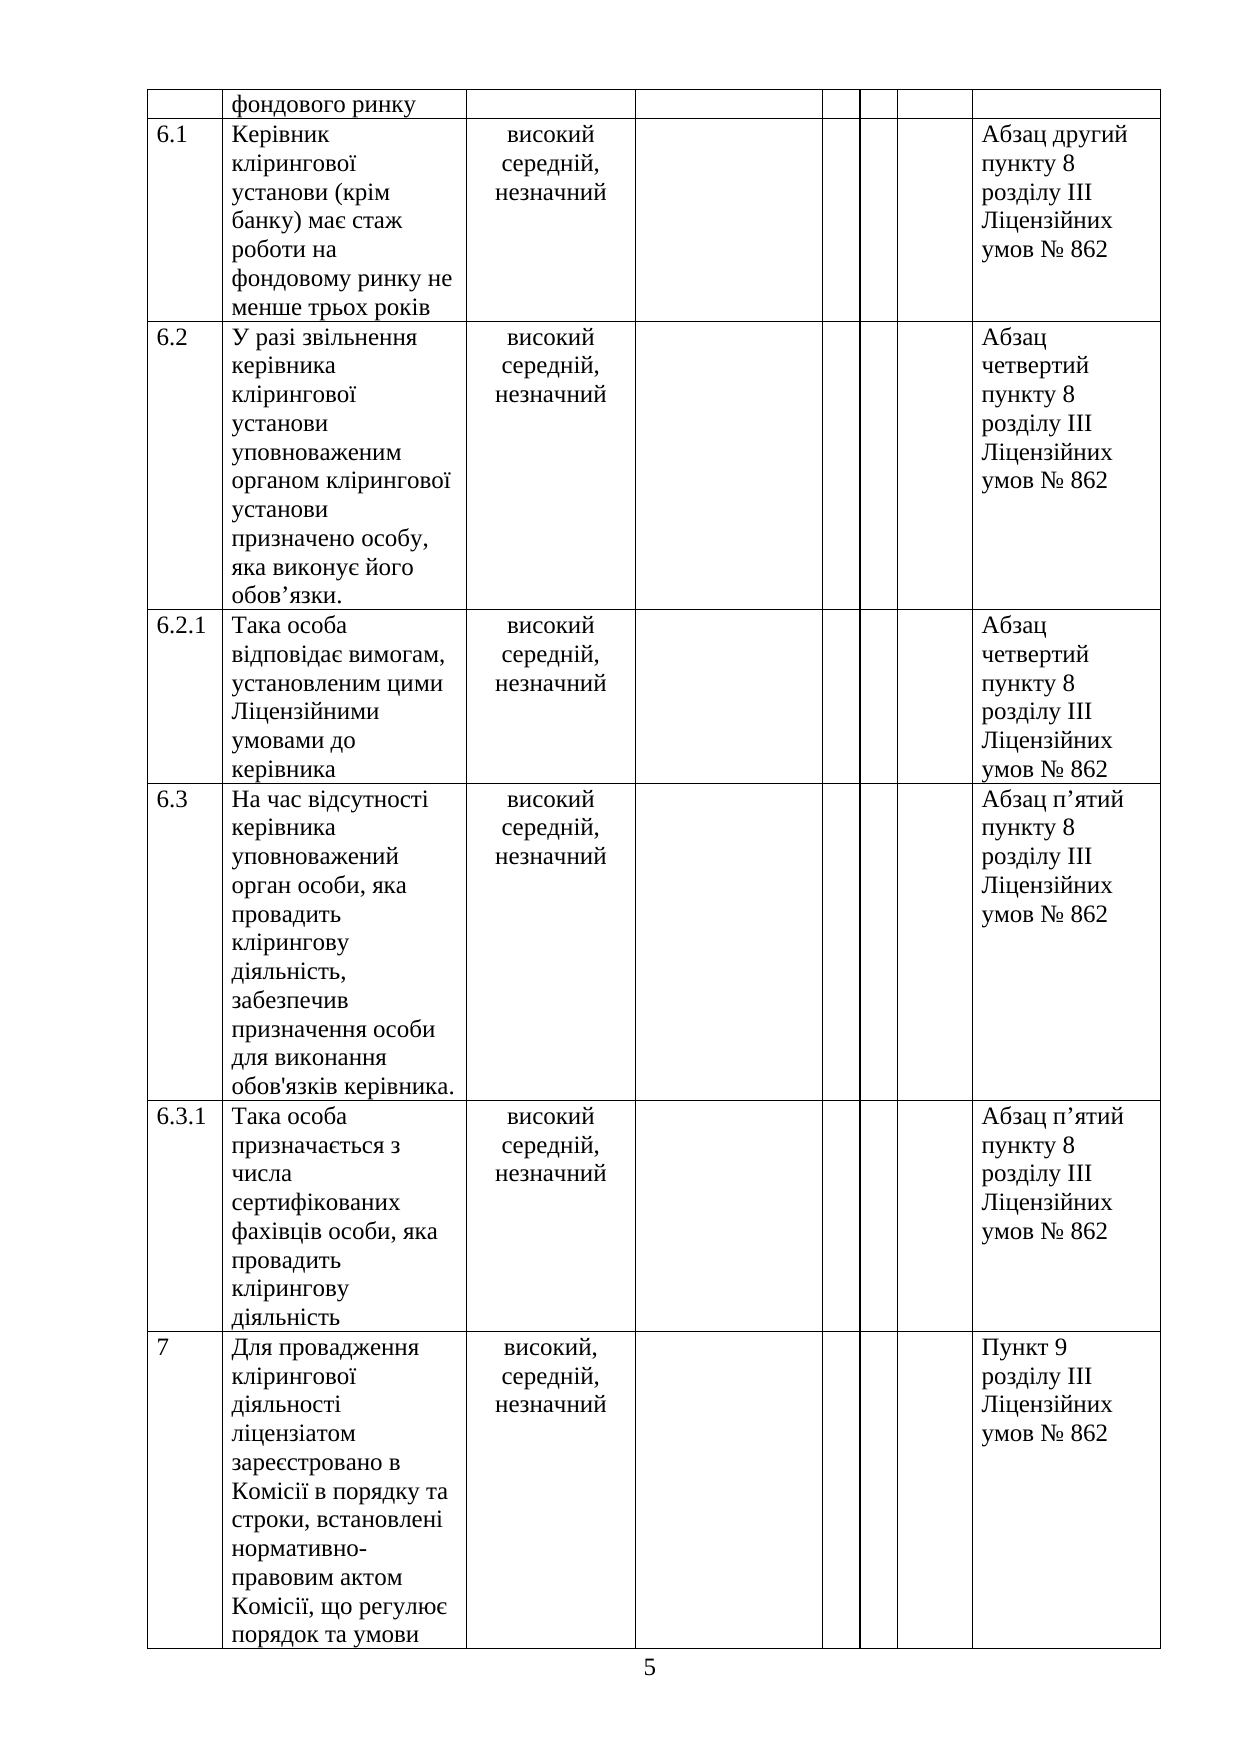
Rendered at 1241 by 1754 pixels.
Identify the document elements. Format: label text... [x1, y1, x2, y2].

table_cell Абзац четвертий пункту 8 розділу ІІІ Ліцензійних умов № 862 [973, 322, 1160, 609]
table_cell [223, 1332, 466, 1648]
table_cell високий середній, незначний [467, 784, 635, 1100]
table_cell [823, 90, 859, 118]
table_cell [861, 784, 897, 1100]
table_cell [861, 1101, 897, 1331]
table_cell 6.3 [148, 784, 222, 1100]
table_cell [861, 1332, 897, 1648]
table_cell [898, 610, 972, 783]
table_cell [898, 1101, 972, 1331]
table_cell 6.1 [148, 119, 222, 321]
table_cell 7 [148, 1332, 222, 1648]
table_cell [861, 610, 897, 783]
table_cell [973, 90, 1160, 118]
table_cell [467, 90, 635, 118]
table_cell [636, 322, 822, 609]
table_cell Абзац п’ятий пункту 8 розділу ІІІ Ліцензійних умов № 862 [973, 1101, 1160, 1331]
table_cell [898, 119, 972, 321]
table_cell [861, 90, 897, 118]
table_cell 6.2.1 [148, 610, 222, 783]
table_cell [636, 610, 822, 783]
table_cell [898, 1332, 972, 1648]
table_cell [823, 119, 859, 321]
table_cell високий середній, незначний [467, 1101, 635, 1331]
table_cell високий середній, незначний [467, 610, 635, 783]
table_cell Абзац четвертий пункту 8 розділу ІІІ Ліцензійних умов № 862 [973, 610, 1160, 783]
table_cell [861, 322, 897, 609]
table_cell [823, 784, 859, 1100]
table_cell 6.2 [148, 322, 222, 609]
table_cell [973, 1332, 1160, 1648]
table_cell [467, 1332, 635, 1648]
table_cell Абзац п’ятий пункту 8 розділу ІІІ Ліцензійних умов № 862 [973, 784, 1160, 1100]
table_cell [898, 322, 972, 609]
table_cell На час відсутності керівника уповноважений орган особи, яка провадить клірингову діяльність, забезпечив призначення особи для виконання обов'язків керівника. [223, 784, 466, 1100]
table_cell У разі звільнення керівника клірингової установи уповноваженим органом клірингової установи призначено особу, яка виконує його обов’язки. [223, 322, 466, 609]
table_cell високий середній, незначний [467, 119, 635, 321]
table_cell 6.3.1 [148, 1101, 222, 1331]
table_cell [823, 1332, 859, 1648]
table_cell Така особа відповідає вимогам, установленим цими Ліцензійними умовами до керівника [223, 610, 466, 783]
table_cell 6 [148, 90, 222, 118]
table_cell Керівник клірингової установи (крім банку) має стаж роботи на фондовому ринку не менше трьох років [223, 119, 466, 321]
table_cell [636, 1101, 822, 1331]
table_cell [636, 90, 822, 118]
table_cell [636, 119, 822, 321]
table_cell [636, 1332, 822, 1648]
table_cell [823, 1101, 859, 1331]
table_cell [636, 784, 822, 1100]
table_cell високий середній, незначний [467, 322, 635, 609]
table_cell [861, 119, 897, 321]
table_cell Абзац другий пункту 8 розділу ІІІ Ліцензійних умов № 862 [973, 119, 1160, 321]
table_cell [823, 610, 859, 783]
table_cell [898, 90, 972, 118]
table_cell [823, 322, 859, 609]
table_cell Така особа призначається з числа сертифікованих фахівців особи, яка провадить клірингову діяльність [223, 1101, 466, 1331]
table_cell [898, 784, 972, 1100]
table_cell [223, 90, 466, 118]
